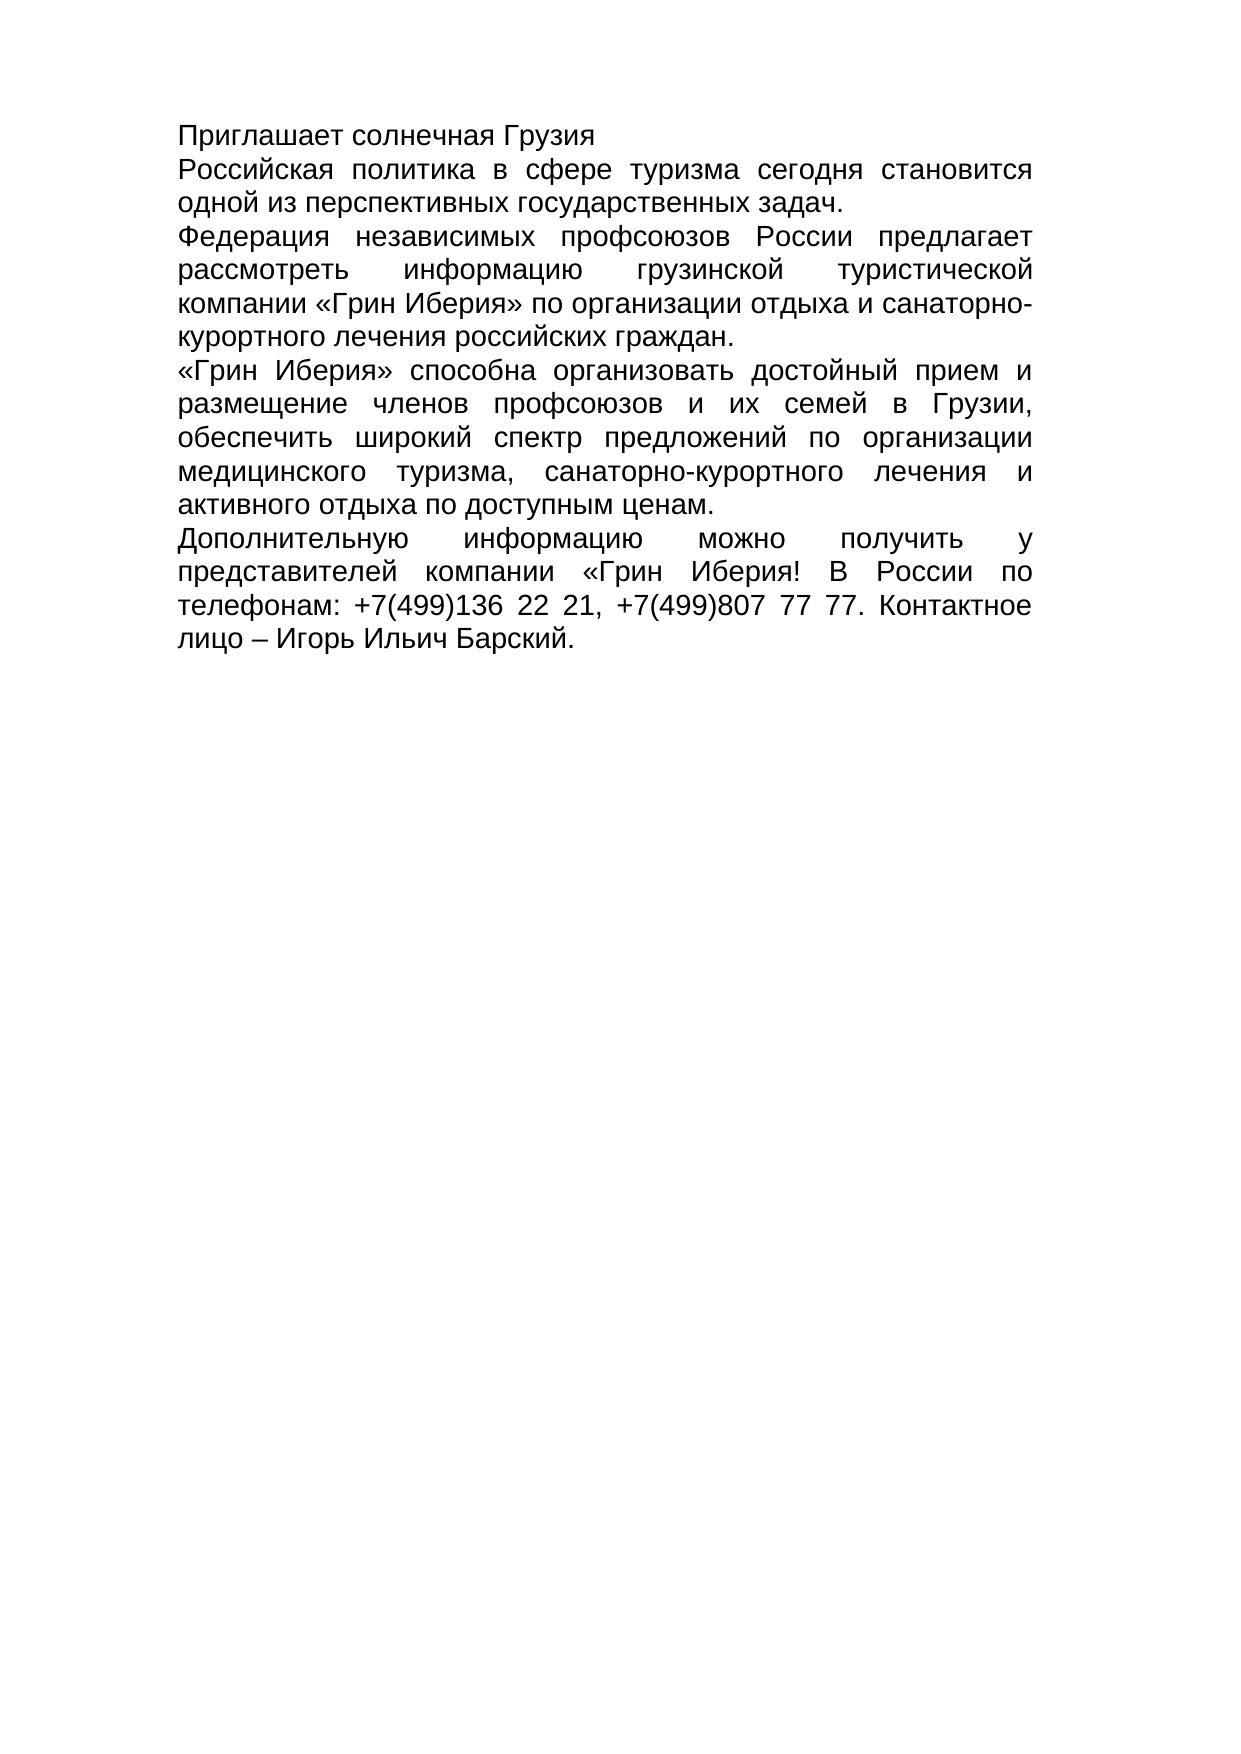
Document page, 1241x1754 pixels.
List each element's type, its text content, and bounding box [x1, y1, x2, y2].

text Федерация независимых профсоюзов России предлагает рассмотреть информацию грузинской туристической компании «Грин Иберия» по организации отдыха и санаторно-курортного лечения российских граждан. [177, 219, 1034, 353]
text Российская политика в сфере туризма сегодня становится одной из перспективных государственных задач. [177, 152, 1034, 219]
text Дополнительную информацию можно получить у представителей компании «Грин Иберия! В России по телефонам: +7(499)136 22 21, +7(499)807 77 77. Контактное лицо – Игорь Ильич Барский. [177, 521, 1034, 655]
text Приглашает солнечная Грузия [177, 118, 1034, 152]
text «Грин Иберия» способна организовать достойный прием и размещение членов профсоюзов и их семей в Грузии, обеспечить широкий спектр предложений по организации медицинского туризма, санаторно-курортного лечения и активного отдыха по доступным ценам. [177, 353, 1034, 521]
